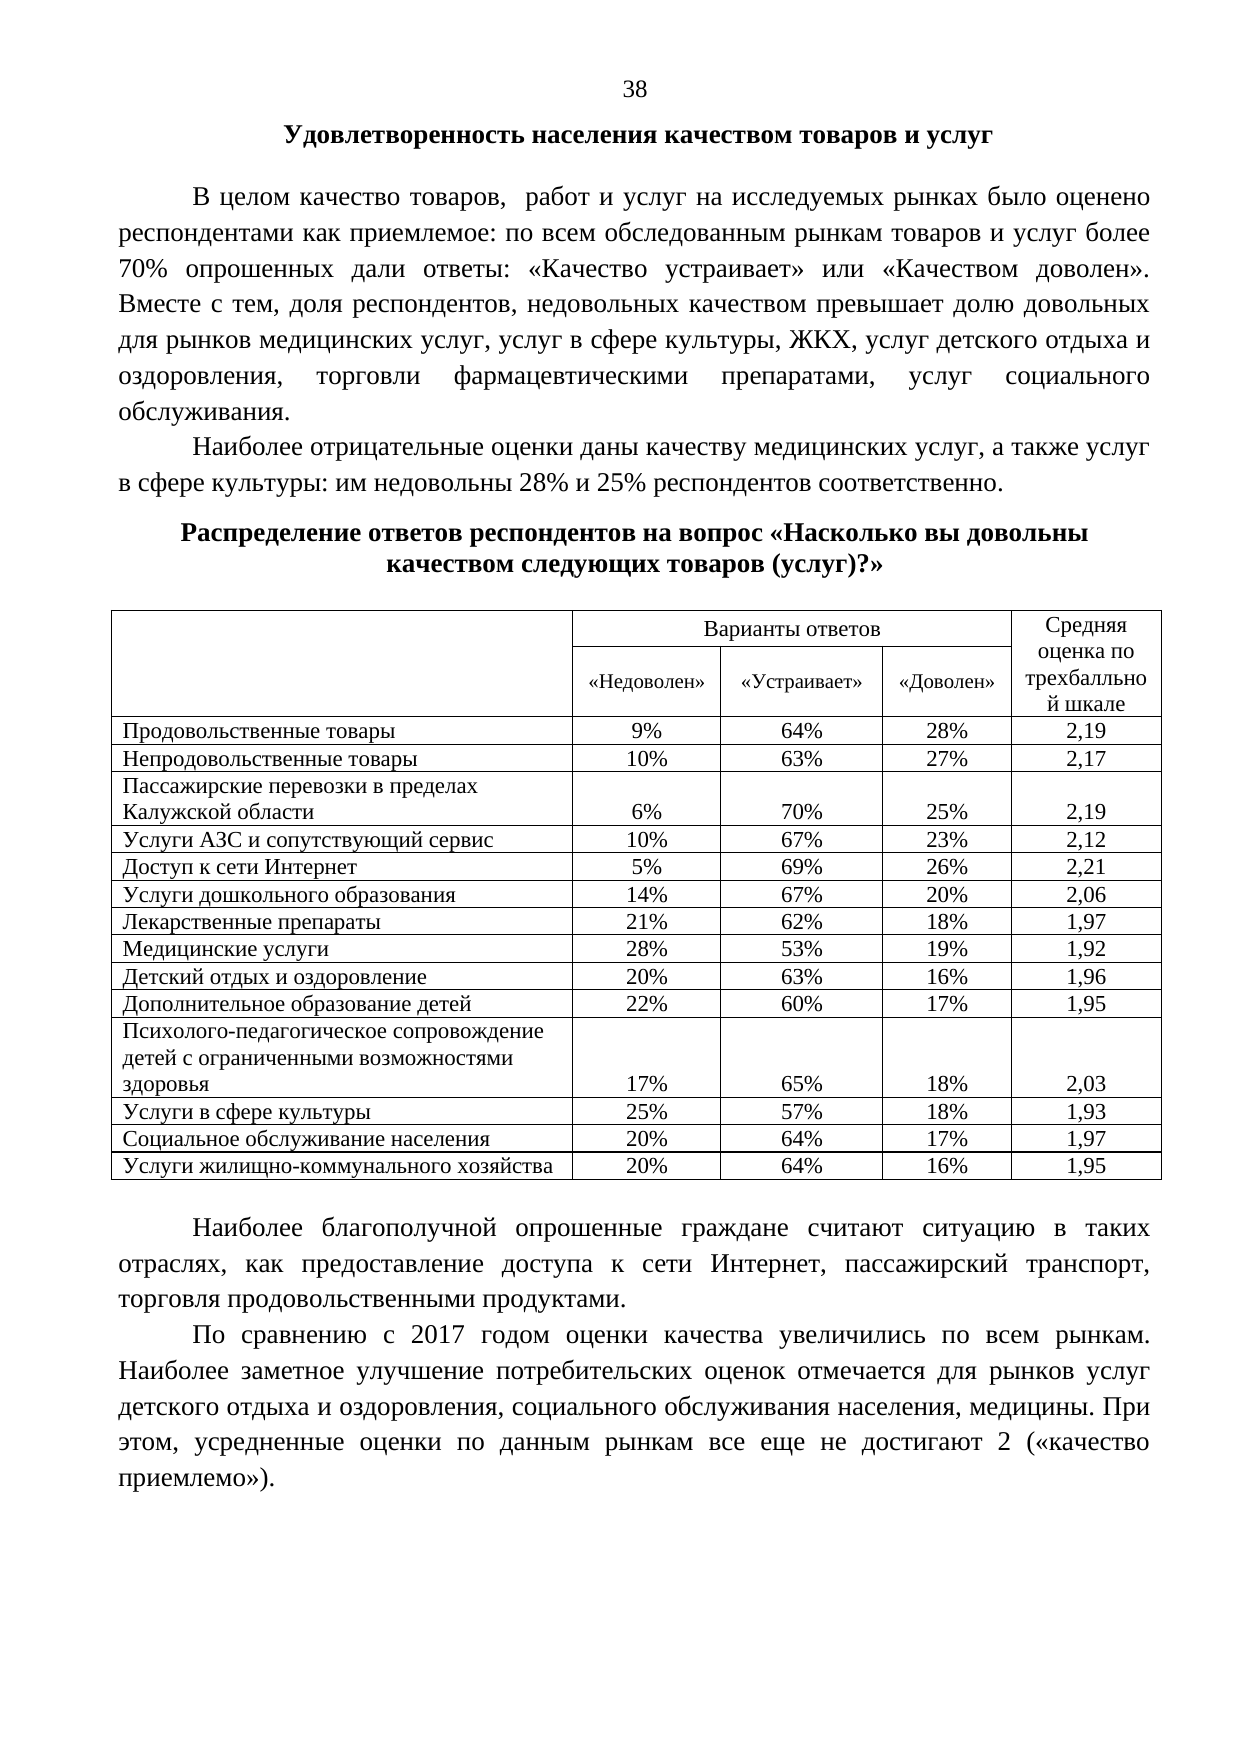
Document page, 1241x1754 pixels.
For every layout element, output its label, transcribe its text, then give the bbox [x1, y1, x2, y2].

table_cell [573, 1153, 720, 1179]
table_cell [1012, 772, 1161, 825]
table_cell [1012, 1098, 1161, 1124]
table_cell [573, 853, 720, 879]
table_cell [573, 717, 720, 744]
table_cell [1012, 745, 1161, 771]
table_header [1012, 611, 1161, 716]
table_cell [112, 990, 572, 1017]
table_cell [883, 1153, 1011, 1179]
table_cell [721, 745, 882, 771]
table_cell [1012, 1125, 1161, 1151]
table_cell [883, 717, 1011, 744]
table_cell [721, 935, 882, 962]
text Наиболее отрицательные оценки даны качеству медицинских услуг, а также услуг в сфере культуры: им недовольны 28% и 25% респондентов соответственно. [118, 431, 1152, 497]
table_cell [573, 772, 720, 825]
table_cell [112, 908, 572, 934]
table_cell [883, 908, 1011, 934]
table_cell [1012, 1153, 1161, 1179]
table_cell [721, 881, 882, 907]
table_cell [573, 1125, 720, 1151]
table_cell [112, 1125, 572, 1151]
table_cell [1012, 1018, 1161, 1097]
text Удовлетворенность населения качеством товаров и услуг [118, 118, 1152, 149]
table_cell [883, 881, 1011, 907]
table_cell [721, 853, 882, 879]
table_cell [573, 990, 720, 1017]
text В целом качество товаров, работ и услуг на исследуемых рынках было оценено респондентами как приемлемое: по всем обследованным рынкам товаров и услуг более 70% опрошенных дали ответы: «Качество устраивает» или «Качеством доволен». Вместе с тем, доля респондентов, недовольных качеством превышает долю довольных для рынков медицинских услуг, услуг в сфере культуры, ЖКХ, услуг детского отдыха и оздоровления, торговли фармацевтическими препаратами, услуг социального обслуживания. [118, 180, 1152, 426]
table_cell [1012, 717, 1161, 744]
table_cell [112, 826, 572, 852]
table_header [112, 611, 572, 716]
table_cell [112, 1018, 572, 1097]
text Наиболее благополучной опрошенные граждане считают ситуацию в таких отраслях, как предоставление доступа к сети Интернет, пассажирский транспорт, торговля продовольственными продуктами. [118, 1211, 1152, 1314]
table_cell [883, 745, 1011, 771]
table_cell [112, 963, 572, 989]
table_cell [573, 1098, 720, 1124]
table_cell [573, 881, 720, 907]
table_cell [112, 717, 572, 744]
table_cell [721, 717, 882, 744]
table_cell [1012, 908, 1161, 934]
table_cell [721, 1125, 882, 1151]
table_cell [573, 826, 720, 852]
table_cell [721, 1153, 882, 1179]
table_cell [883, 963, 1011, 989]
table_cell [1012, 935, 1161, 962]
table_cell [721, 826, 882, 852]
text Распределение ответов респондентов на вопрос «Насколько вы довольны качеством следующих товаров (услуг)?» [118, 516, 1152, 579]
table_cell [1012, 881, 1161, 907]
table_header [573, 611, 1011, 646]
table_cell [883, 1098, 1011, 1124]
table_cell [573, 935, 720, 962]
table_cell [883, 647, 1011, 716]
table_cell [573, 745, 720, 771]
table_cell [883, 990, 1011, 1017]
text По сравнению с 2017 годом оценки качества увеличились по всем рынкам. Наиболее заметное улучшение потребительских оценок отмечается для рынков услуг детского отдыха и оздоровления, социального обслуживания населения, медицины. При этом, усредненные оценки по данным рынкам все еще не достигают 2 («качество приемлемо»). [118, 1318, 1152, 1492]
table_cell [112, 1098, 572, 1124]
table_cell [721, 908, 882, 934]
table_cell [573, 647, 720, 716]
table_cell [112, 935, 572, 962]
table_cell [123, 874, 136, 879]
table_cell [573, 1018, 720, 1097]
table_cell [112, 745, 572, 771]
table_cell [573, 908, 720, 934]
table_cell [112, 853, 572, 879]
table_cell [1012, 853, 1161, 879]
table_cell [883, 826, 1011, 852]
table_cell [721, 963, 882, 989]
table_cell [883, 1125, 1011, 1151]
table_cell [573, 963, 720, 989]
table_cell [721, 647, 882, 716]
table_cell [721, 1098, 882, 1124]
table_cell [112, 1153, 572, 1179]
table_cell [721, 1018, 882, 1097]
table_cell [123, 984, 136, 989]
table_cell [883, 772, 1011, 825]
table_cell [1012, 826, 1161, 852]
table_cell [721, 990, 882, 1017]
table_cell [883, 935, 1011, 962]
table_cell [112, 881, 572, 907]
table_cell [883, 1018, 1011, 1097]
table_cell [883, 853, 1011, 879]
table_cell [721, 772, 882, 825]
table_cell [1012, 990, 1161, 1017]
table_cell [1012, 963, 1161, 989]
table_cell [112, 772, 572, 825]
